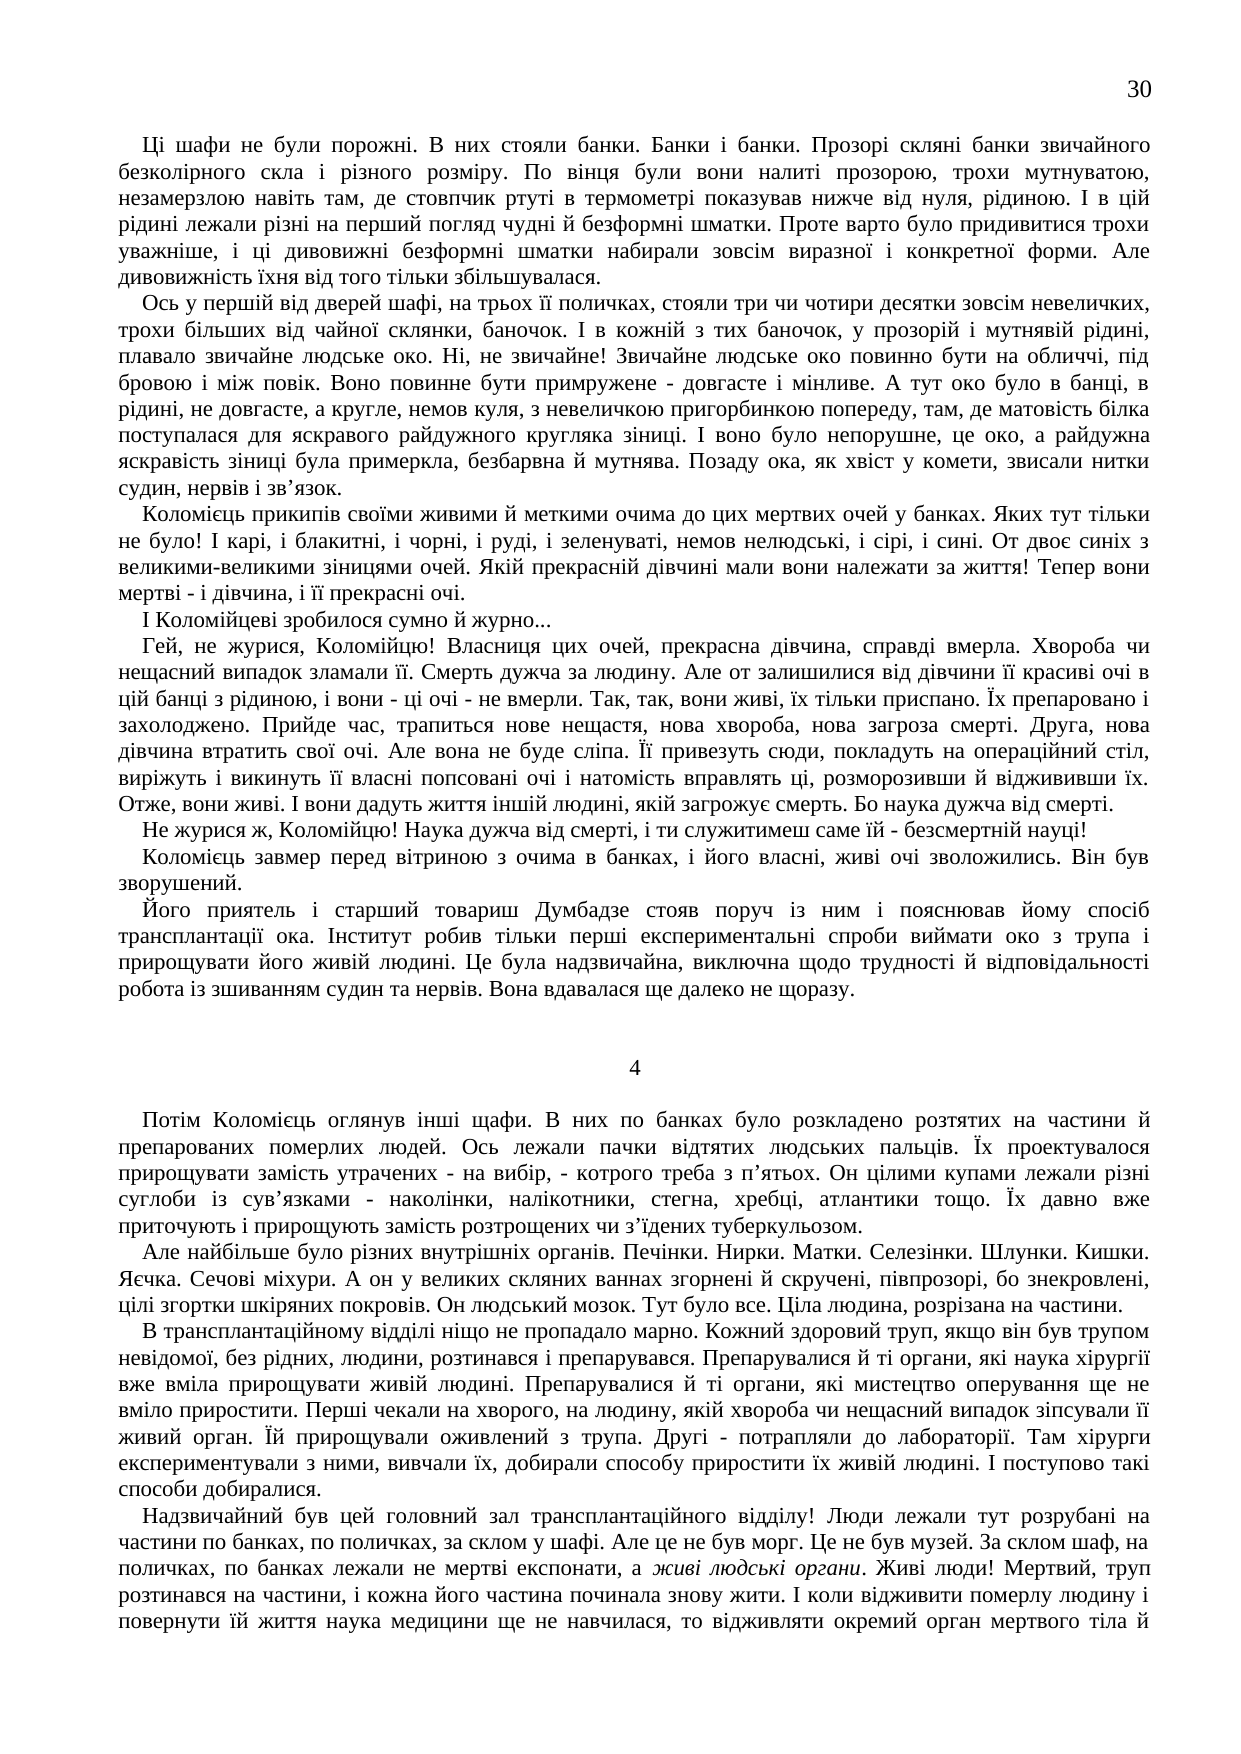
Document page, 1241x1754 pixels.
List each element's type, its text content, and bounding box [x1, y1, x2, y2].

text Коломієць прикипів своїми живими й меткими очима до цих мертвих очей у банках. Яких тут тільки не було! І карі, і блакитні, і чорні, і руді, і зеленуваті, немов нелюдські, і сірі, і сині. От двоє синіх з великими-великими зіницями очей. Якій прекрасній дівчині мали вони належати за життя! Тепер вони мертві - і дівчина, і її прекрасні очі. [118, 500, 1152, 606]
text Його приятель і старший товариш Думбадзе стояв поруч із ним і пояснював йому спосіб трансплантації ока. Інститут робив тільки перші експериментальні спроби виймати око з трупа і прирощувати його живій людині. Це була надзвичайна, виключна щодо трудності й відповідальності робота із зшиванням судин та нервів. Вона вдавалася ще далеко не щоразу. [118, 896, 1152, 1001]
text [118, 1502, 1152, 1633]
text Потім Коломієць оглянув інші щафи. В них по банках було розкладено розтятих на частини й препарованих померлих людей. Ось лежали пачки відтятих людських пальців. Їх проектувалося прирощувати замість утрачених - на вибір, - котрого треба з п’ятьох. Он цілими купами лежали різні суглоби із сув’язками - наколінки, налікотники, стегна, хребці, атлантики тощо. Їх давно вже приточують і прирощують замість розтрощених чи з’їдених туберкульозом. [118, 1106, 1152, 1238]
text В трансплантаційному відділі ніщо не пропадало марно. Кожний здоровий труп, якщо він був трупом невідомої, без рідних, людини, розтинався і препарувався. Препарувалися й ті органи, які наука хірургії вже вміла прирощувати живій людині. Препарувалися й ті органи, які мистецтво оперування ще не вміло приростити. Перші чекали на хворого, на людину, якій хвороба чи нещасний випадок зіпсували її живий орган. Їй прирощували оживлений з трупа. Другі - потрапляли до лабораторії. Там хірурги експериментували з ними, вивчали їх, добирали способу приростити їх живій людині. І поступово такі способи добиралися. [118, 1317, 1152, 1502]
text Гей, не журися, Коломійцю! Власниця цих очей, прекрасна дівчина, справді вмерла. Хвороба чи нещасний випадок зламали її. Смерть дужча за людину. Але от залишилися від дівчини її красиві очі в цій банці з рідиною, і вони - ці очі - не вмерли. Так, так, вони живі, їх тільки приспано. Їх препаровано і захолоджено. Прийде час, трапиться нове нещастя, нова хвороба, нова загроза смерті. Друга, нова дівчина втратить свої очі. Але вона не буде сліпа. Її привезуть сюди, покладуть на операційний стіл, виріжуть і викинуть її власні попсовані очі і натомість вправлять ці, розморозивши й віджививши їх. Отже, вони живі. І вони дадуть життя іншій людині, якій загрожує смерть. Бо наука дужча від смерті. [118, 632, 1152, 817]
text Не журися ж, Коломійцю! Наука дужча від смерті, і ти служитимеш саме їй - безсмертній науці! [118, 817, 1152, 843]
text Ось у першій від дверей шафі, на трьох її поличках, стояли три чи чотири десятки зовсім невеличких, трохи більших від чайної склянки, баночок. І в кожній з тих баночок, у прозорій і мутнявій рідині, плавало звичайне людське око. Ні, не звичайне! Звичайне людське око повинно бути на обличчі, під бровою і між повік. Воно повинне бути примружене - довгасте і мінливе. А тут око було в банці, в рідині, не довгасте, а кругле, немов куля, з невеличкою пригорбинкою попереду, там, де матовість білка поступалася для яскравого райдужного кругляка зіниці. І воно було непорушне, це око, а райдужна яскравість зіниці була примеркла, безбарвна й мутнява. Позаду ока, як хвіст у комети, звисали нитки судин, нервів і зв’язок. [118, 289, 1152, 500]
text Ці шафи не були порожні. В них стояли банки. Банки і банки. Прозорі скляні банки звичайного безколірного скла і різного розміру. По вінця були вони налиті прозорою, трохи мутнуватою, незамерзлою навіть там, де стовпчик ртуті в термометрі показував нижче від нуля, рідиною. І в цій рідині лежали різні на перший погляд чудні й безформні шматки. Проте варто було придивитися трохи уважніше, і ці дивовижні безформні шматки набирали зовсім виразної і конкретної форми. Але дивовижність їхня від того тільки збільшувалася. [118, 131, 1152, 289]
text І Коломійцеві зробилося сумно й журно... [118, 606, 1152, 632]
text 4 [118, 1054, 1152, 1080]
text Але найбільше було різних внутрішніх органів. Печінки. Нирки. Матки. Селезінки. Шлунки. Кишки. Яєчка. Сечові міхури. А он у великих скляних ваннах згорнені й скручені, півпрозорі, бо знекровлені, цілі згортки шкіряних покровів. Он людський мозок. Тут було все. Ціла людина, розрізана на частини. [118, 1238, 1152, 1317]
text Коломієць завмер перед вітриною з очима в банках, і його власні, живі очі зволожились. Він був зворушений. [118, 843, 1152, 896]
